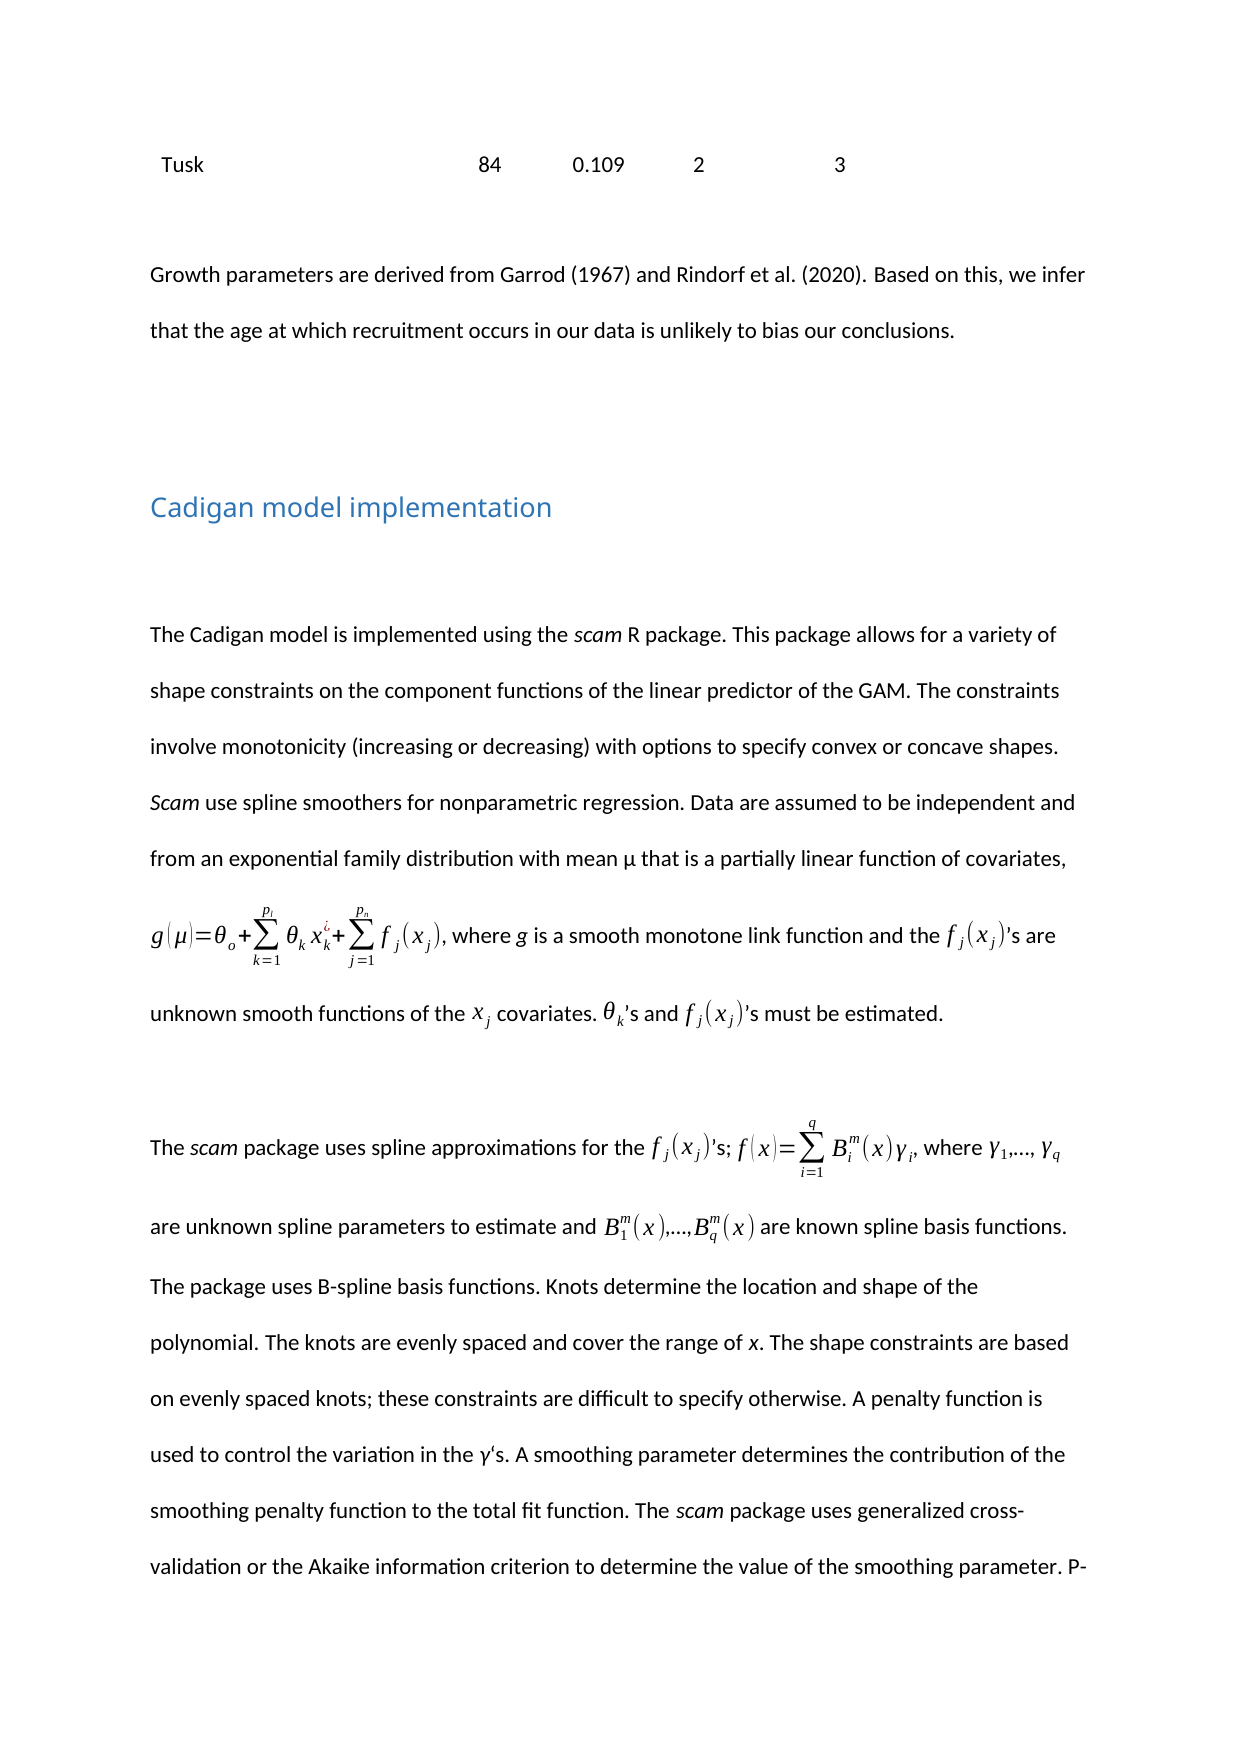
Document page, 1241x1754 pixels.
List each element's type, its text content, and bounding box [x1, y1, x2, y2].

text Growth parameters are derived from Garrod (1967) and Rindorf et al. (2020). Based on this, we infer that the age at which recruitment occurs in our data is unlikely to bias our conclusions. [150, 260, 1090, 344]
table_cell 0.109 [549, 150, 649, 204]
table_cell 84 [431, 150, 549, 204]
table_cell 3 [749, 150, 931, 204]
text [150, 1114, 1090, 1580]
text The Cadigan model is implemented using the scam R package. This package allows for a variety of shape constraints on the component functions of the linear predictor of the GAM. The constraints involve monotonicity (increasing or decreasing) with options to specify convex or concave shapes. Scam use spline smoothers for nonparametric regression. Data are assumed to be independent and from an exponential family distribution with mean μ that is a partially linear function of covariates, , where g is a smooth monotone link function and the ’s are unknown smooth functions of the covariates. ’s and ’s must be estimated. [150, 620, 1090, 1029]
table_cell 2 [649, 150, 749, 204]
subtitle Cadigan model implementation [150, 489, 1090, 526]
table_cell Tusk [150, 150, 431, 204]
